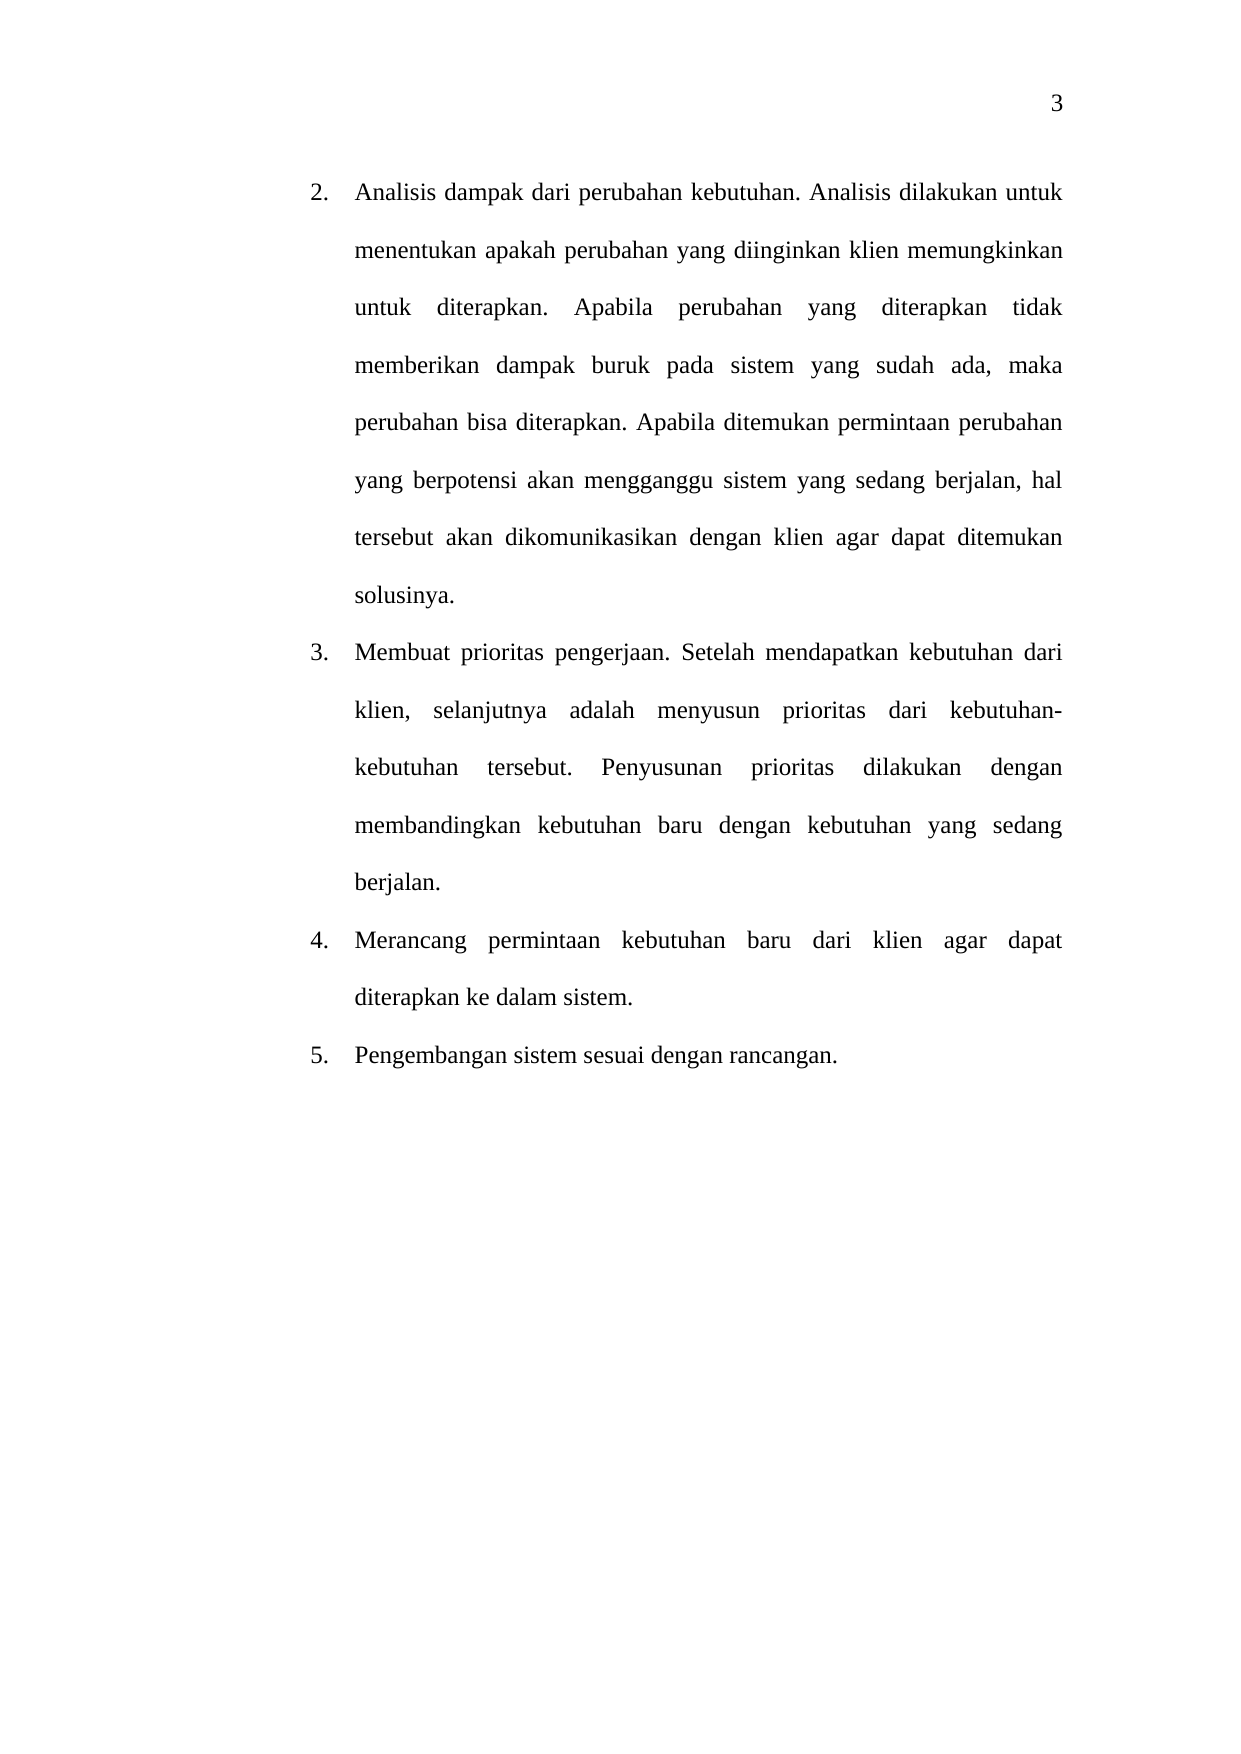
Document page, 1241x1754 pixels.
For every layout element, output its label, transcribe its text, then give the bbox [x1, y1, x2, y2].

list Membuat prioritas pengerjaan. Setelah mendapatkan kebutuhan dari klien, selanjutnya adalah menyusun prioritas dari kebutuhan-kebutuhan tersebut. Penyusunan prioritas dilakukan dengan membandingkan kebutuhan baru dengan kebutuhan yang sedang berjalan. [310, 637, 1063, 896]
list Merancang permintaan kebutuhan baru dari klien agar dapat diterapkan ke dalam sistem. [310, 925, 1063, 1011]
list Analisis dampak dari perubahan kebutuhan. Analisis dilakukan untuk menentukan apakah perubahan yang diinginkan klien memungkinkan untuk diterapkan. Apabila perubahan yang diterapkan tidak memberikan dampak buruk pada sistem yang sudah ada, maka perubahan bisa diterapkan. Apabila ditemukan permintaan perubahan yang berpotensi akan mengganggu sistem yang sedang berjalan, hal tersebut akan dikomunikasikan dengan klien agar dapat ditemukan solusinya. [310, 177, 1063, 608]
list Pengembangan sistem sesuai dengan rancangan. [310, 1040, 1063, 1068]
